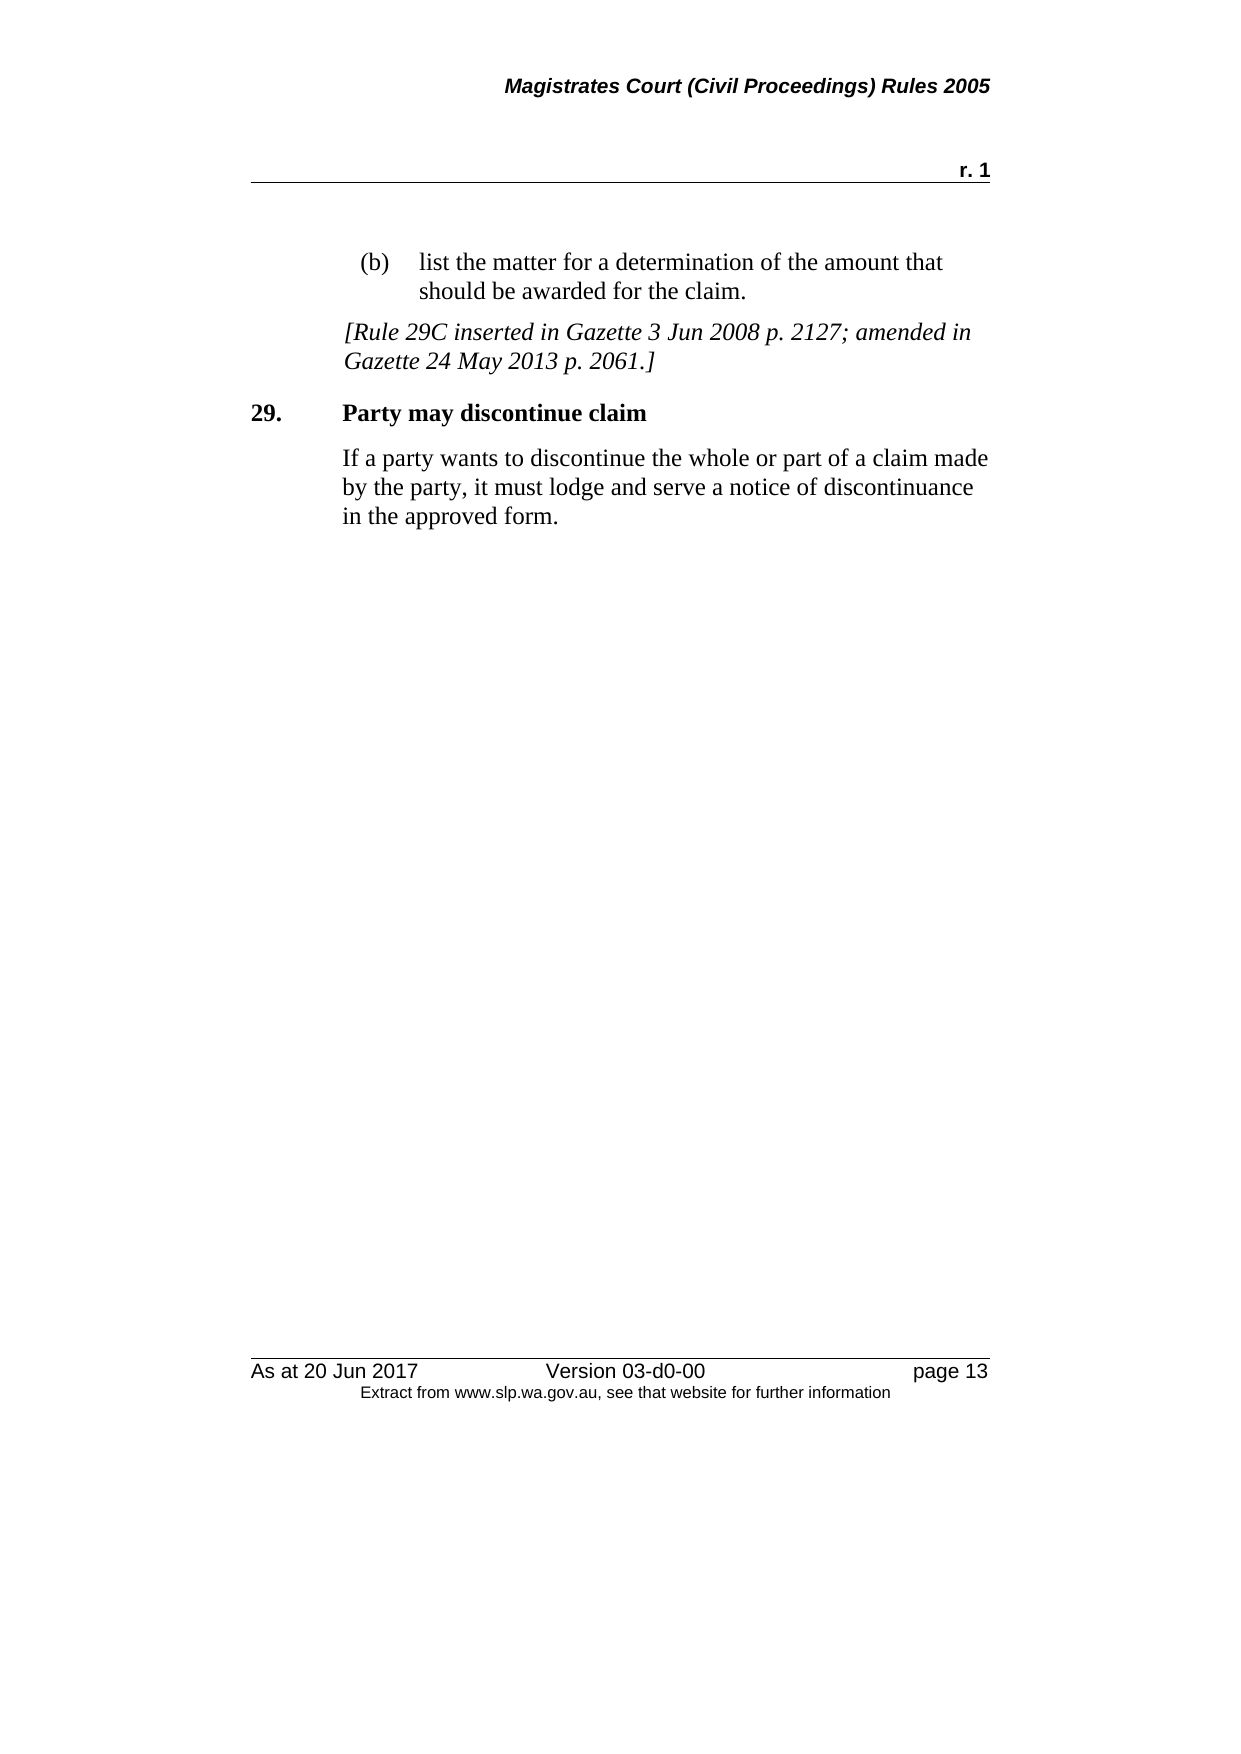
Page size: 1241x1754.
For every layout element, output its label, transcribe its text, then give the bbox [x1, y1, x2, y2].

text (b) list the matter for a determination of the amount that should be awarded for the claim. [251, 247, 990, 305]
text If a party wants to discontinue the whole or part of a claim made by the party, it must lodge and serve a notice of discontinuance in the approved form. [251, 443, 990, 529]
subtitle 29. Party may discontinue claim [251, 398, 990, 427]
text [Rule 29C inserted in Gazette 3 Jun 2008 p. 2127; amended in Gazette 24 May 2013 p. 2061.] [251, 317, 990, 375]
